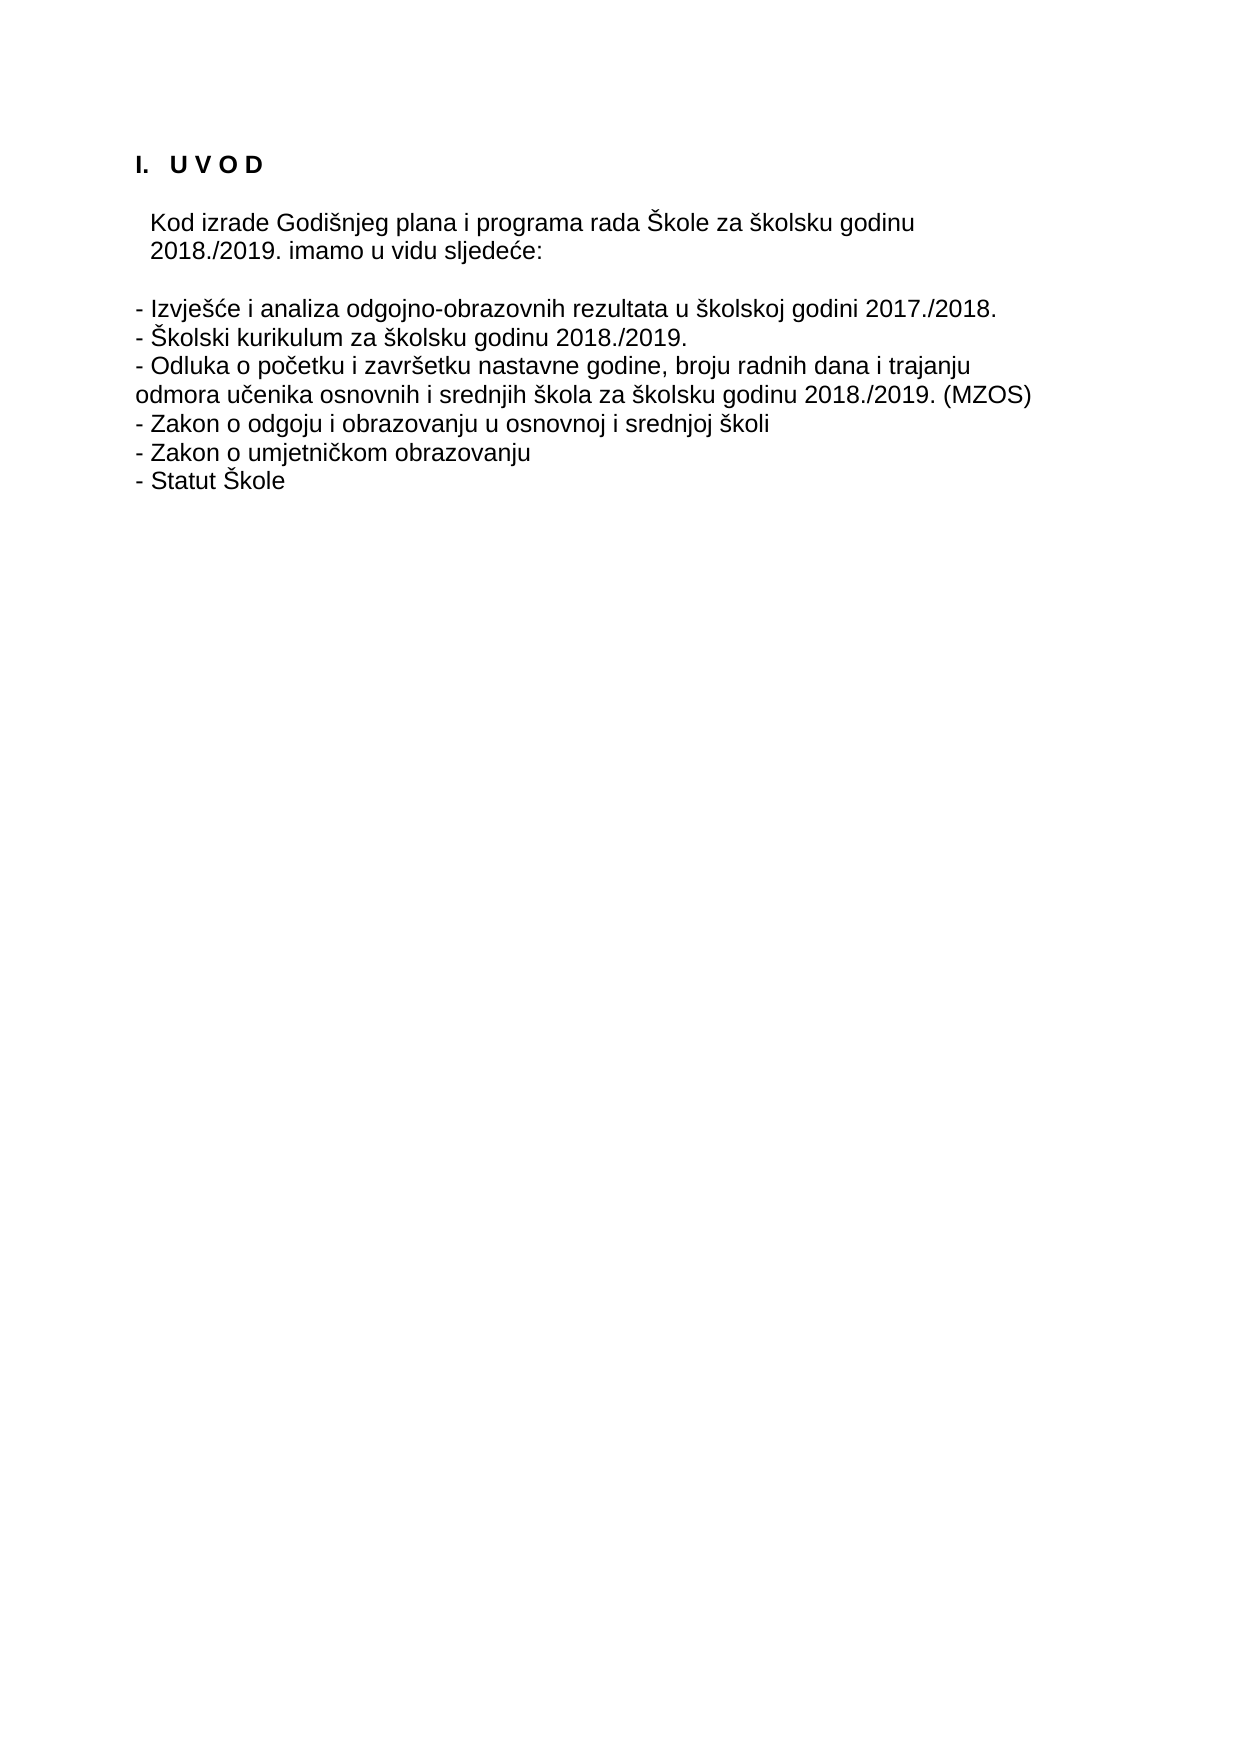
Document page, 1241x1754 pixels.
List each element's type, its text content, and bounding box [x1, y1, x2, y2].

list - Zakon o odgoju i obrazovanju u osnovnoj i srednjoj školi [135, 409, 1053, 437]
list - Statut Škole [135, 466, 1053, 495]
list - Školski kurikulum za školsku godinu 2018./2019. [135, 322, 1053, 351]
list - Odluka o početku i završetku nastavne godine, broju radnih dana i trajanju odmora učenika osnovnih i srednjih škola za školsku godinu 2018./2019. (MZOS) [135, 351, 1053, 409]
subtitle I. U V O D [135, 150, 1053, 179]
text Kod izrade Godišnjeg plana i programa rada Škole za školsku godinu 2018./2019. imamo u vidu sljedeće: [150, 207, 1053, 265]
list - Izvješće i analiza odgojno-obrazovnih rezultata u školskoj godini 2017./2018. [135, 294, 1053, 322]
list - Zakon o umjetničkom obrazovanju [135, 437, 1053, 466]
